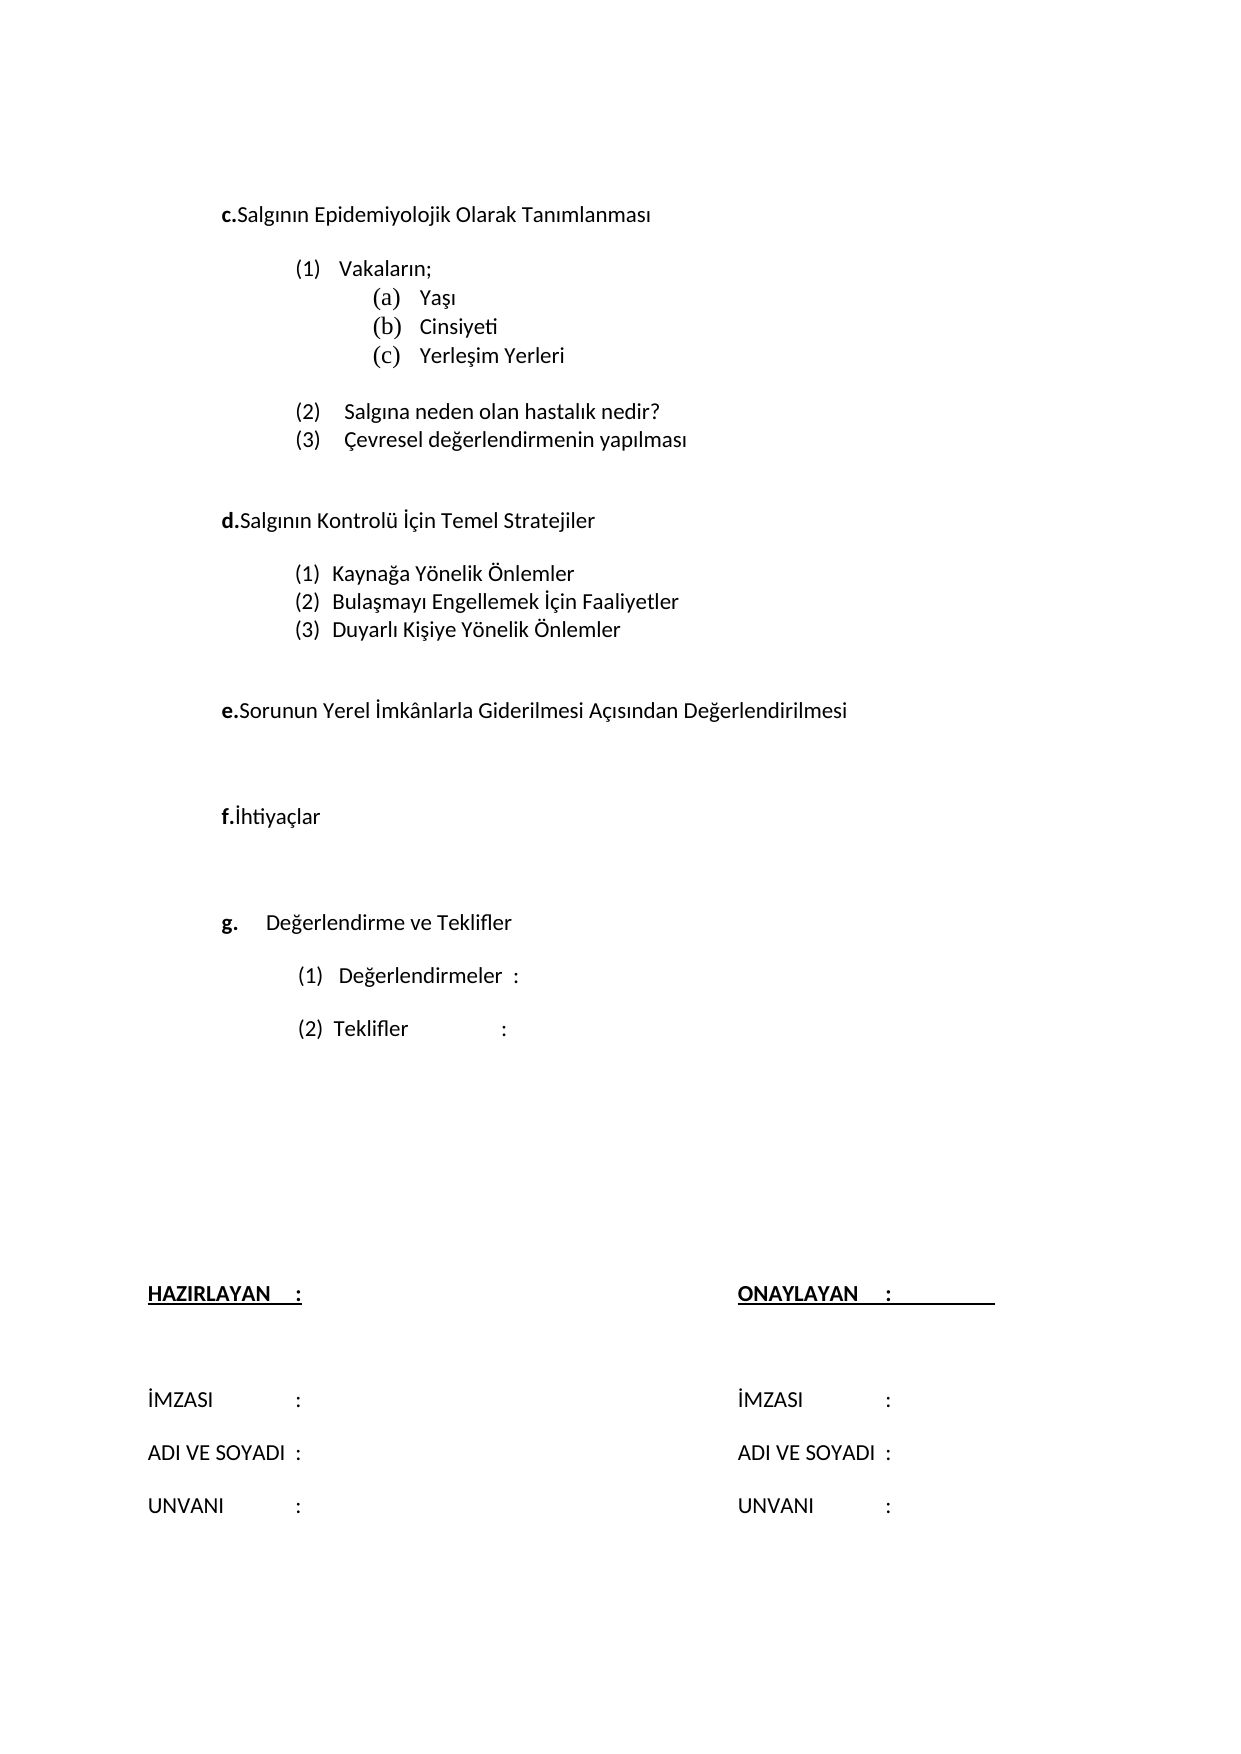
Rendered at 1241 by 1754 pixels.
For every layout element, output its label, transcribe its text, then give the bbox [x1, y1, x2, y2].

list Salgına neden olan hastalık nedir? [295, 397, 1093, 425]
text c.Salgının Epidemiyolojik Olarak Tanımlanması [148, 201, 1093, 229]
list Kaynağa Yönelik Önlemler [294, 559, 1093, 587]
list Cinsiyeti [373, 311, 1093, 340]
list Yerleşim Yerleri [373, 340, 1093, 369]
text ADI VE SOYADI : ADI VE SOYADI : [148, 1438, 1093, 1466]
text UNVANI : UNVANI : [148, 1491, 1093, 1519]
text d.Salgının Kontrolü İçin Temel Stratejiler [148, 506, 1093, 534]
text İMZASI : İMZASI : [148, 1385, 1093, 1413]
text f.İhtiyaçlar [186, 802, 1093, 830]
text e.Sorunun Yerel İmkânlarla Giderilmesi Açısından Değerlendirilmesi [148, 696, 1093, 724]
text (1) Değerlendirmeler : [298, 961, 1093, 989]
list Vakaların; [295, 254, 1093, 282]
text HAZIRLAYAN : ONAYLAYAN : [148, 1279, 1093, 1307]
list Çevresel değerlendirmenin yapılması [295, 425, 1093, 453]
list Bulaşmayı Engellemek İçin Faaliyetler [294, 587, 1093, 615]
list Yaşı [373, 282, 1093, 311]
text g. Değerlendirme ve Teklifler [221, 908, 1093, 936]
list Duyarlı Kişiye Yönelik Önlemler [294, 615, 1093, 643]
text (2) Teklifler : [298, 1014, 1093, 1042]
